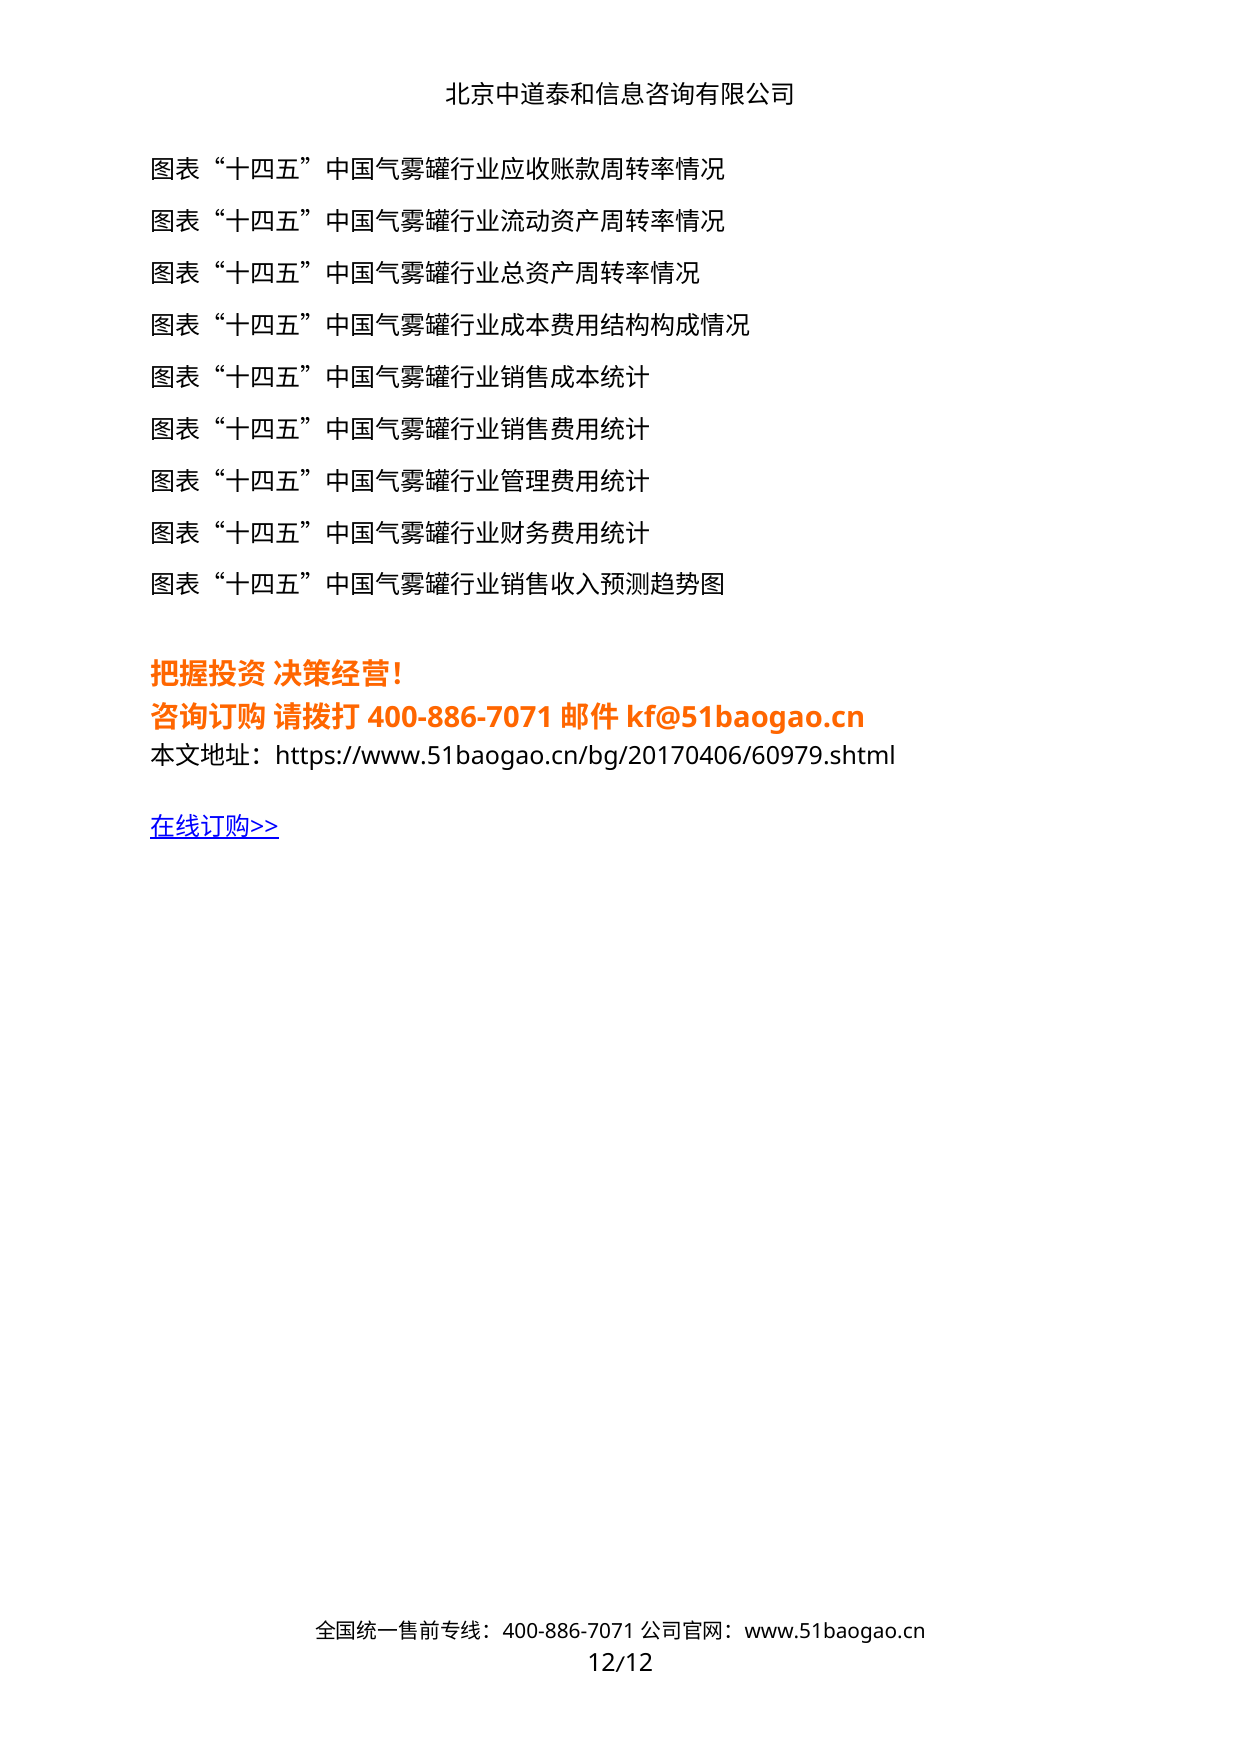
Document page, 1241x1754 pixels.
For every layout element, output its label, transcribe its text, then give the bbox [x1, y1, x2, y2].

text 图表“十四五”中国气雾罐行业销售成本统计 [150, 357, 1090, 394]
text 图表“十四五”中国气雾罐行业管理费用统计 [150, 461, 1090, 497]
text 图表“十四五”中国气雾罐行业总资产周转率情况 [150, 254, 1090, 290]
text 把握投资 决策经营！咨询订购 请拨打 400-886-7071 邮件 kf@51baogao.cn本文地址：https://www.51baogao.cn/bg/20170406/60979.shtml [150, 617, 1090, 772]
text 在线订购>> [150, 772, 1090, 842]
text 图表“十四五”中国气雾罐行业流动资产周转率情况 [150, 202, 1090, 238]
text 图表“十四五”中国气雾罐行业销售收入预测趋势图 [150, 565, 1090, 601]
text 图表“十四五”中国气雾罐行业成本费用结构构成情况 [150, 306, 1090, 342]
text 图表“十四五”中国气雾罐行业应收账款周转率情况 [150, 150, 1090, 186]
text 图表“十四五”中国气雾罐行业财务费用统计 [150, 513, 1090, 549]
text 图表“十四五”中国气雾罐行业销售费用统计 [150, 409, 1090, 446]
